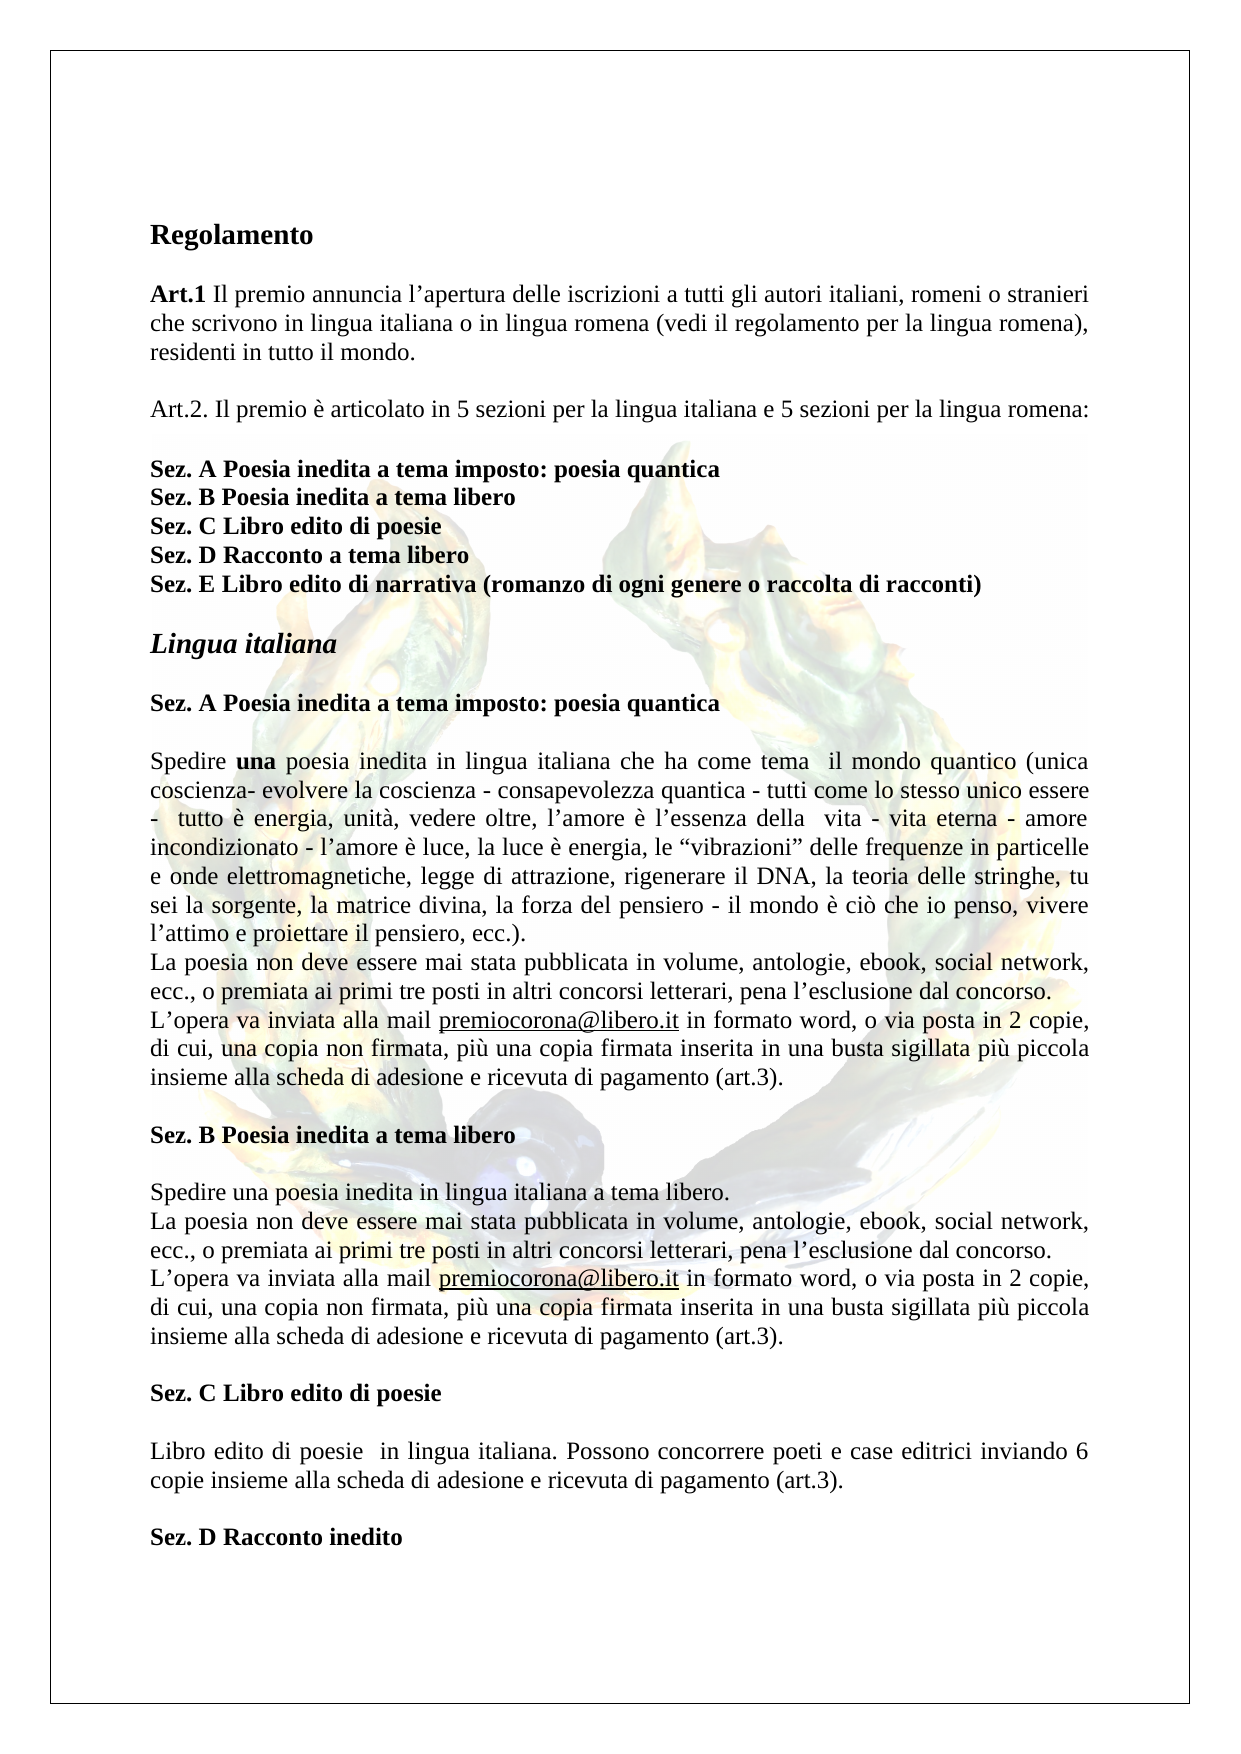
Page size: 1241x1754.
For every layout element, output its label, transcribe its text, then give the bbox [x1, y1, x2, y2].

text Libro edito di poesie in lingua italiana. Possono concorrere poeti e case editrici inviando 6 copie insieme alla scheda di adesione e ricevuta di pagamento (art.3). [150, 1436, 1090, 1493]
text Sez. A Poesia inedita a tema imposto: poesia quantica [150, 454, 1090, 482]
text La poesia non deve essere mai stata pubblicata in volume, antologie, ebook, social network, ecc., o premiata ai primi tre posti in altri concorsi letterari, pena l’esclusione dal concorso. [150, 947, 1090, 1005]
text Regolamento [150, 217, 1090, 251]
text Spedire una poesia inedita in lingua italiana che ha come tema il mondo quantico (unica coscienza- evolvere la coscienza - consapevolezza quantica - tutti come lo stesso unico essere - tutto è energia, unità, vedere oltre, l’amore è l’essenza della vita - vita eterna - amore incondizionato - l’amore è luce, la luce è energia, le “vibrazioni” delle frequenze in particelle e onde elettromagnetiche, legge di attrazione, rigenerare il DNA, la teoria delle stringhe, tu sei la sorgente, la matrice divina, la forza del pensiero - il mondo è ciò che io penso, vivere l’attimo e proiettare il pensiero, ecc.). [150, 746, 1090, 947]
text Sez. C Libro edito di poesie [150, 1378, 1090, 1407]
text Sez. A Poesia inedita a tema imposto: poesia quantica [150, 688, 1090, 717]
text Sez. D Racconto a tema libero [150, 540, 1090, 569]
text L’opera va inviata alla mail premiocorona@libero.it in formato word, o via posta in 2 copie, di cui, una copia non firmata, più una copia firmata inserita in una busta sigillata più piccola insieme alla scheda di adesione e ricevuta di pagamento (art.3). [150, 1005, 1090, 1091]
text Art.1 Il premio annuncia l’apertura delle iscrizioni a tutti gli autori italiani, romeni o stranieri che scrivono in lingua italiana o in lingua romena (vedi il regolamento per la lingua romena), residenti in tutto il mondo. [150, 279, 1090, 366]
text Sez. B Poesia inedita a tema libero [150, 1120, 1090, 1148]
text Art.2. Il premio è articolato in 5 sezioni per la lingua italiana e 5 sezioni per la lingua romena: [150, 394, 1090, 454]
text L’opera va inviata alla mail premiocorona@libero.it in formato word, o via posta in 2 copie, di cui, una copia non firmata, più una copia firmata inserita in una busta sigillata più piccola insieme alla scheda di adesione e ricevuta di pagamento (art.3). [150, 1263, 1090, 1350]
text Sez. C Libro edito di poesie [150, 511, 1090, 540]
text La poesia non deve essere mai stata pubblicata in volume, antologie, ebook, social network, ecc., o premiata ai primi tre posti in altri concorsi letterari, pena l’esclusione dal concorso. [150, 1206, 1090, 1263]
text Spedire una poesia inedita in lingua italiana a tema libero. [150, 1177, 1090, 1206]
text Sez. D Racconto inedito [150, 1522, 1090, 1551]
text Sez. B Poesia inedita a tema libero [150, 482, 1090, 511]
text Sez. E Libro edito di narrativa (romanzo di ogni genere o raccolta di racconti) [150, 569, 1090, 597]
text Lingua italiana [150, 626, 1090, 660]
